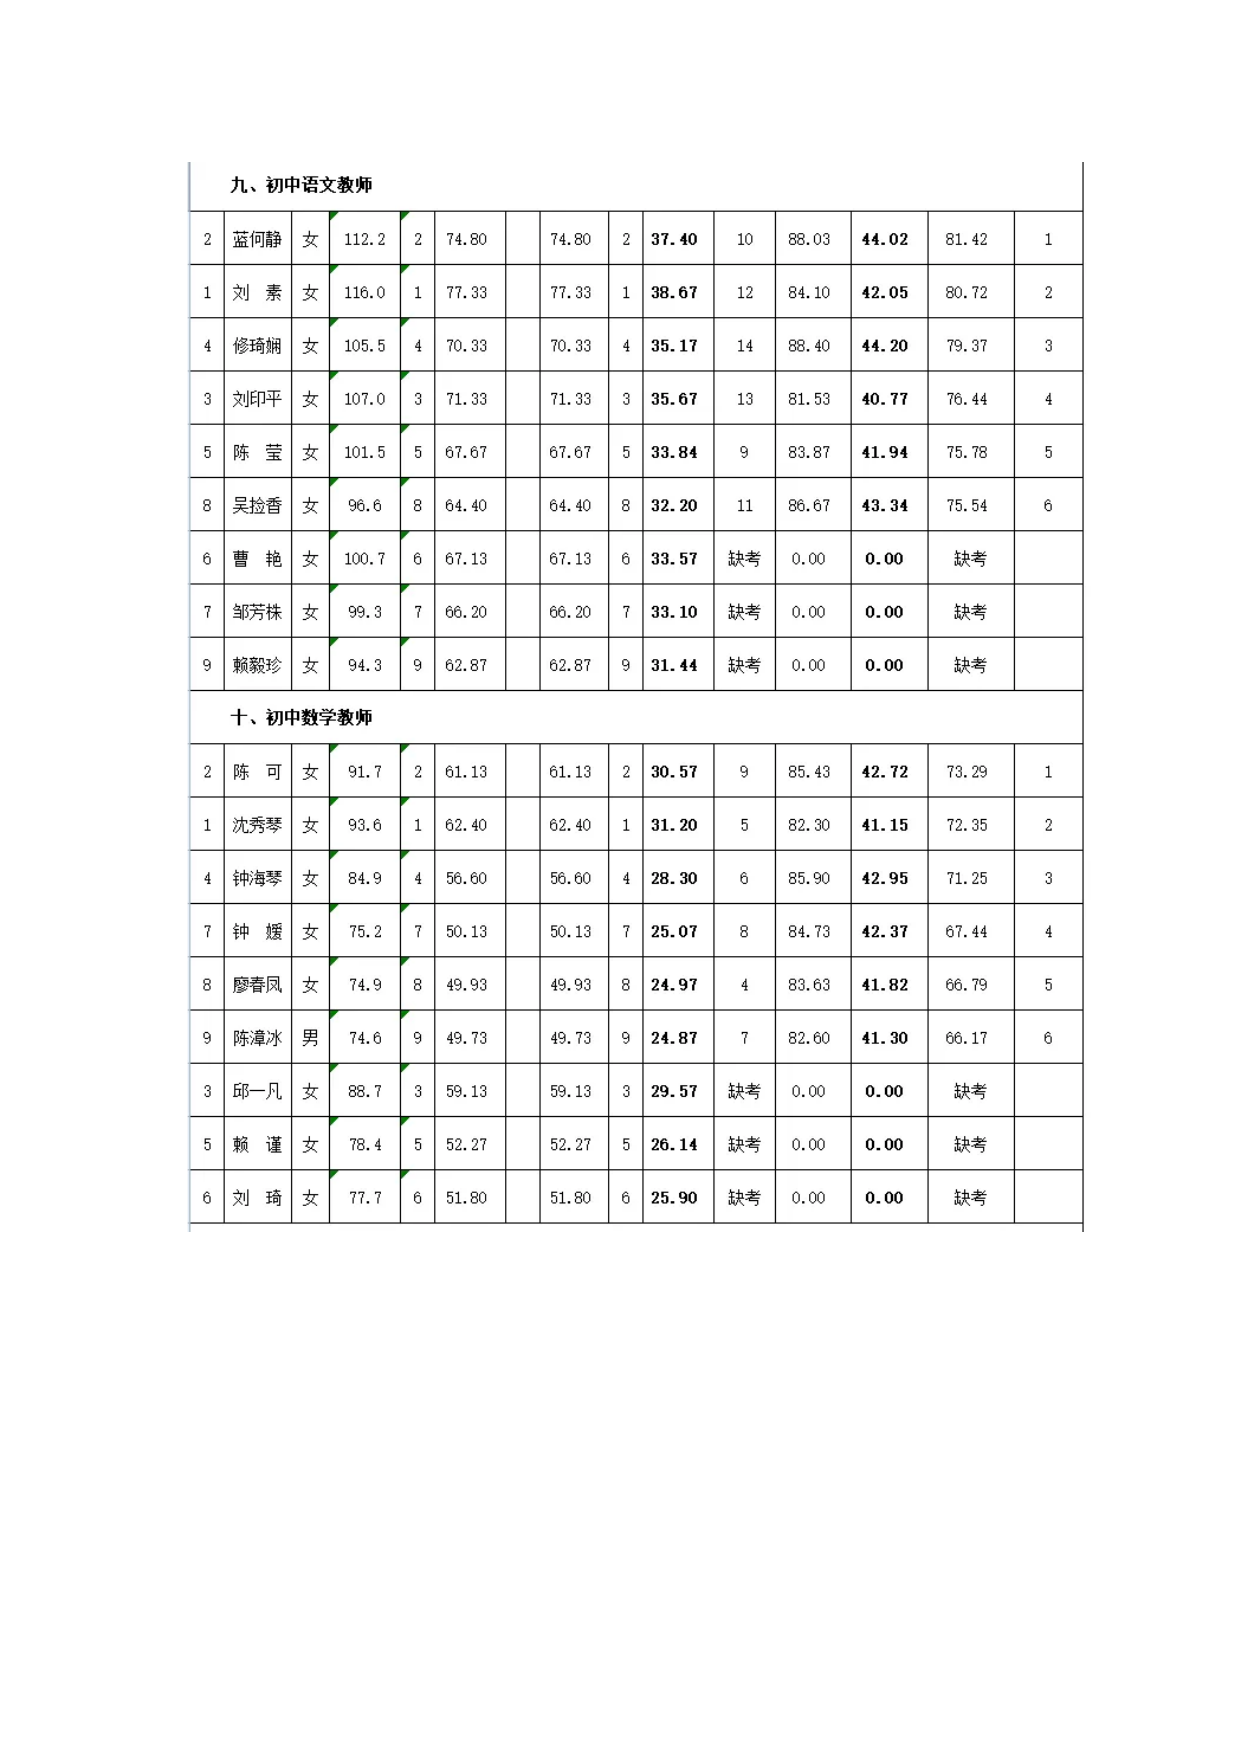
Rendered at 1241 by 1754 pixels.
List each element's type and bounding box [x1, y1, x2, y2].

picture [187, 162, 1092, 1232]
